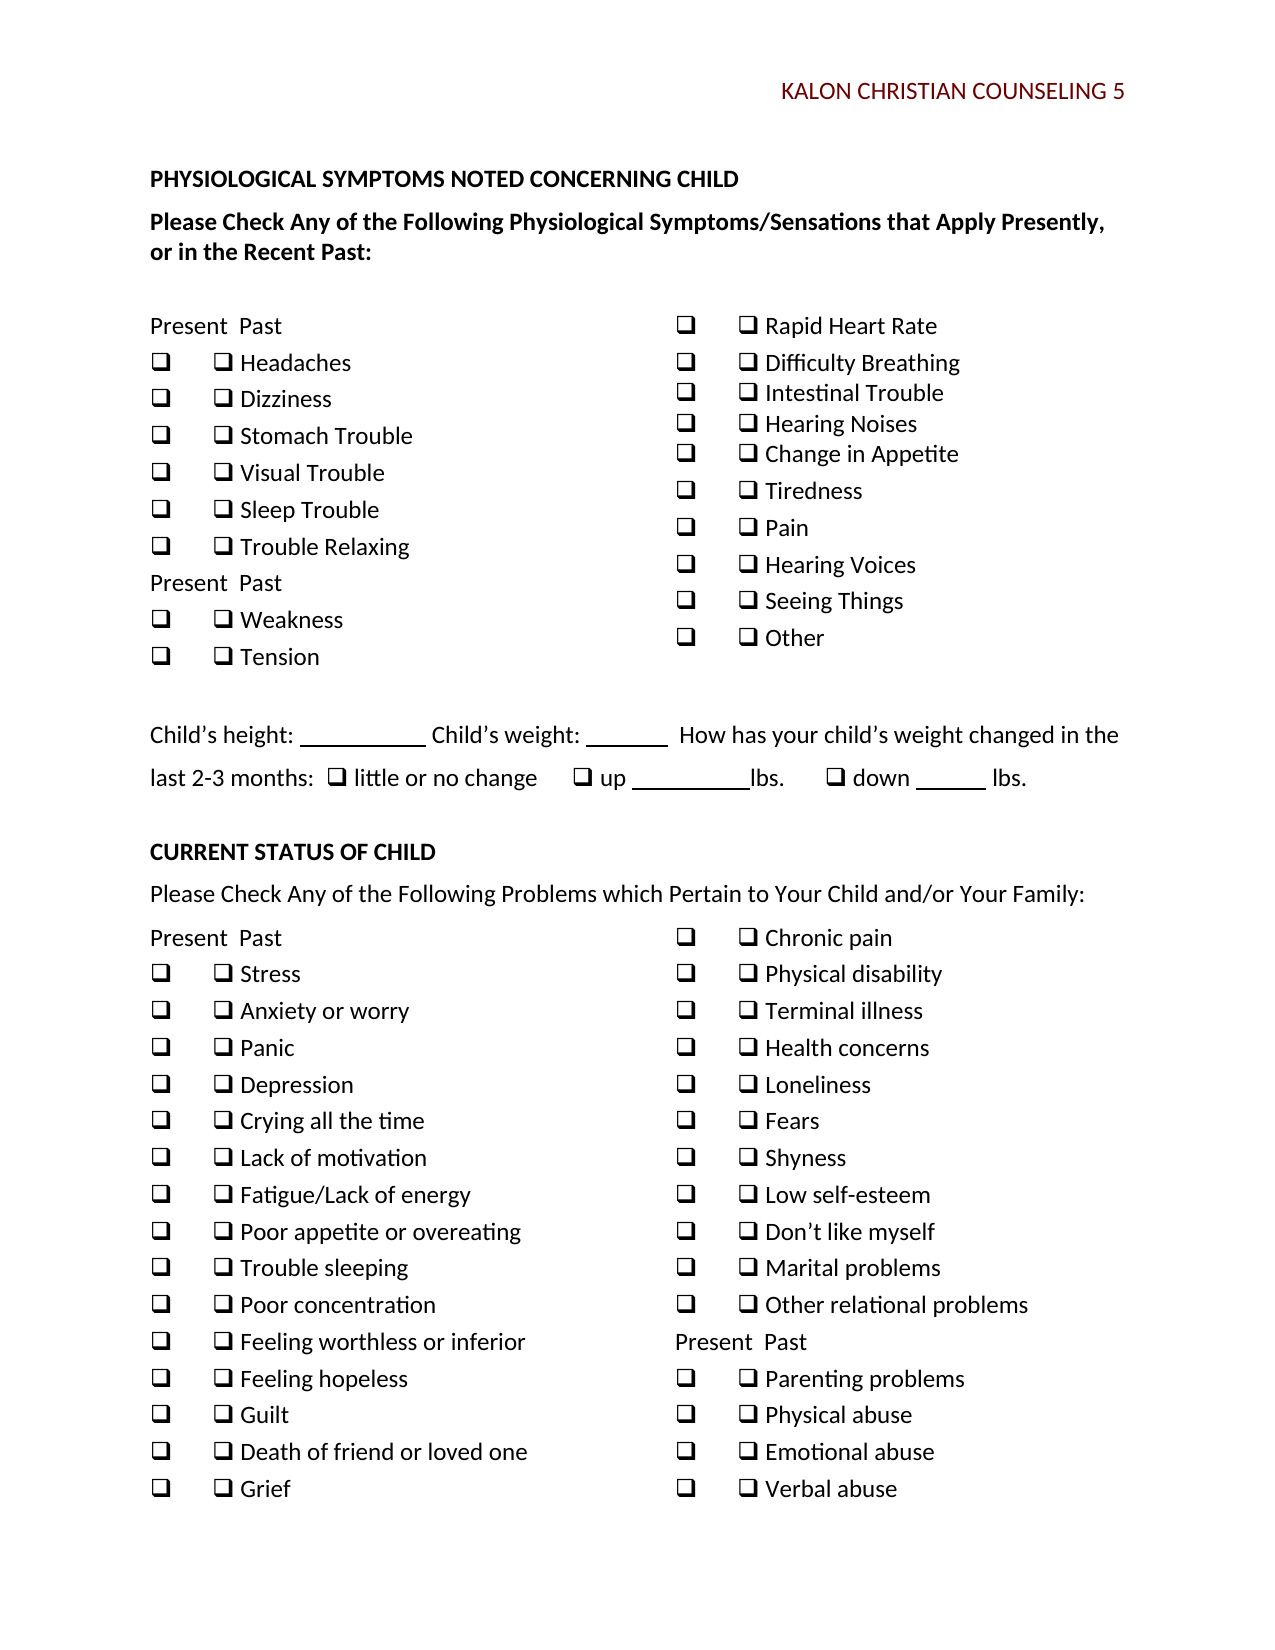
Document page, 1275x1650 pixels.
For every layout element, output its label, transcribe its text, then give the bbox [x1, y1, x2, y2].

text Present Past [675, 1326, 1125, 1357]
text Panic [150, 1032, 600, 1062]
text Stomach Trouble [150, 420, 600, 451]
text Tiredness [675, 475, 1125, 506]
text Change in Appetite [675, 438, 1125, 469]
text Child’s height: Child’s weight: How has your child’s weight changed in the [150, 719, 1125, 749]
text Feeling worthless or inferior [150, 1326, 600, 1357]
text Hearing Voices [675, 549, 1125, 579]
text Fears [675, 1106, 1125, 1136]
text Please Check Any of the Following Physiological Symptoms/Sensations that Apply Presently, or in the Recent Past: [150, 206, 1125, 267]
text Sleep Trouble [150, 494, 600, 524]
text Other [675, 622, 1125, 653]
text Poor concentration [150, 1289, 600, 1320]
text Depression [150, 1069, 600, 1099]
text Tension [150, 641, 600, 672]
text Health concerns [675, 1032, 1125, 1062]
text Other relational problems [675, 1289, 1125, 1320]
text Don’t like myself [675, 1216, 1125, 1246]
text Visual Trouble [150, 457, 600, 488]
text Weakness [150, 604, 600, 635]
text Present Past [150, 567, 600, 598]
text Crying all the time [150, 1106, 600, 1136]
text Feeling hopeless [150, 1363, 600, 1393]
text Stress [150, 958, 600, 989]
text Physical abuse [675, 1400, 1125, 1430]
text Emotional abuse [675, 1436, 1125, 1467]
text Grief [150, 1473, 600, 1504]
text Verbal abuse [675, 1473, 1125, 1504]
text PHYSIOLOGICAL SYMPTOMS NOTED CONCERNING CHILD [150, 163, 1125, 193]
text Seeing Things [675, 586, 1125, 616]
text Death of friend or loved one [150, 1436, 600, 1467]
text Trouble sleeping [150, 1253, 600, 1283]
text Dizziness [150, 384, 600, 414]
text CURRENT STATUS OF CHILD [150, 836, 1125, 866]
text Poor appetite or overeating [150, 1216, 600, 1246]
text Present Past [150, 922, 600, 952]
text last 2-3 months: little or no change up lbs. down lbs. [150, 762, 1125, 793]
text Present Past [150, 310, 600, 341]
text Chronic pain [675, 922, 1125, 952]
text Rapid Heart Rate [675, 310, 1125, 341]
text Hearing Noises [675, 408, 1125, 438]
text Loneliness [675, 1069, 1125, 1099]
text Trouble Relaxing [150, 531, 600, 561]
text Physical disability [675, 958, 1125, 989]
text Shyness [675, 1142, 1125, 1173]
text Anxiety or worry [150, 995, 600, 1026]
text Difficulty Breathing [675, 347, 1125, 377]
text Low self-esteem [675, 1179, 1125, 1209]
text Parenting problems [675, 1363, 1125, 1393]
text Pain [675, 512, 1125, 542]
text Lack of motivation [150, 1142, 600, 1173]
text Marital problems [675, 1253, 1125, 1283]
text Please Check Any of the Following Problems which Pertain to Your Child and/or Your Family: [150, 879, 1125, 909]
text Intestinal Trouble [675, 377, 1125, 408]
text Fatigue/Lack of energy [150, 1179, 600, 1209]
text Terminal illness [675, 995, 1125, 1026]
text Headaches [150, 347, 600, 377]
text Guilt [150, 1400, 600, 1430]
